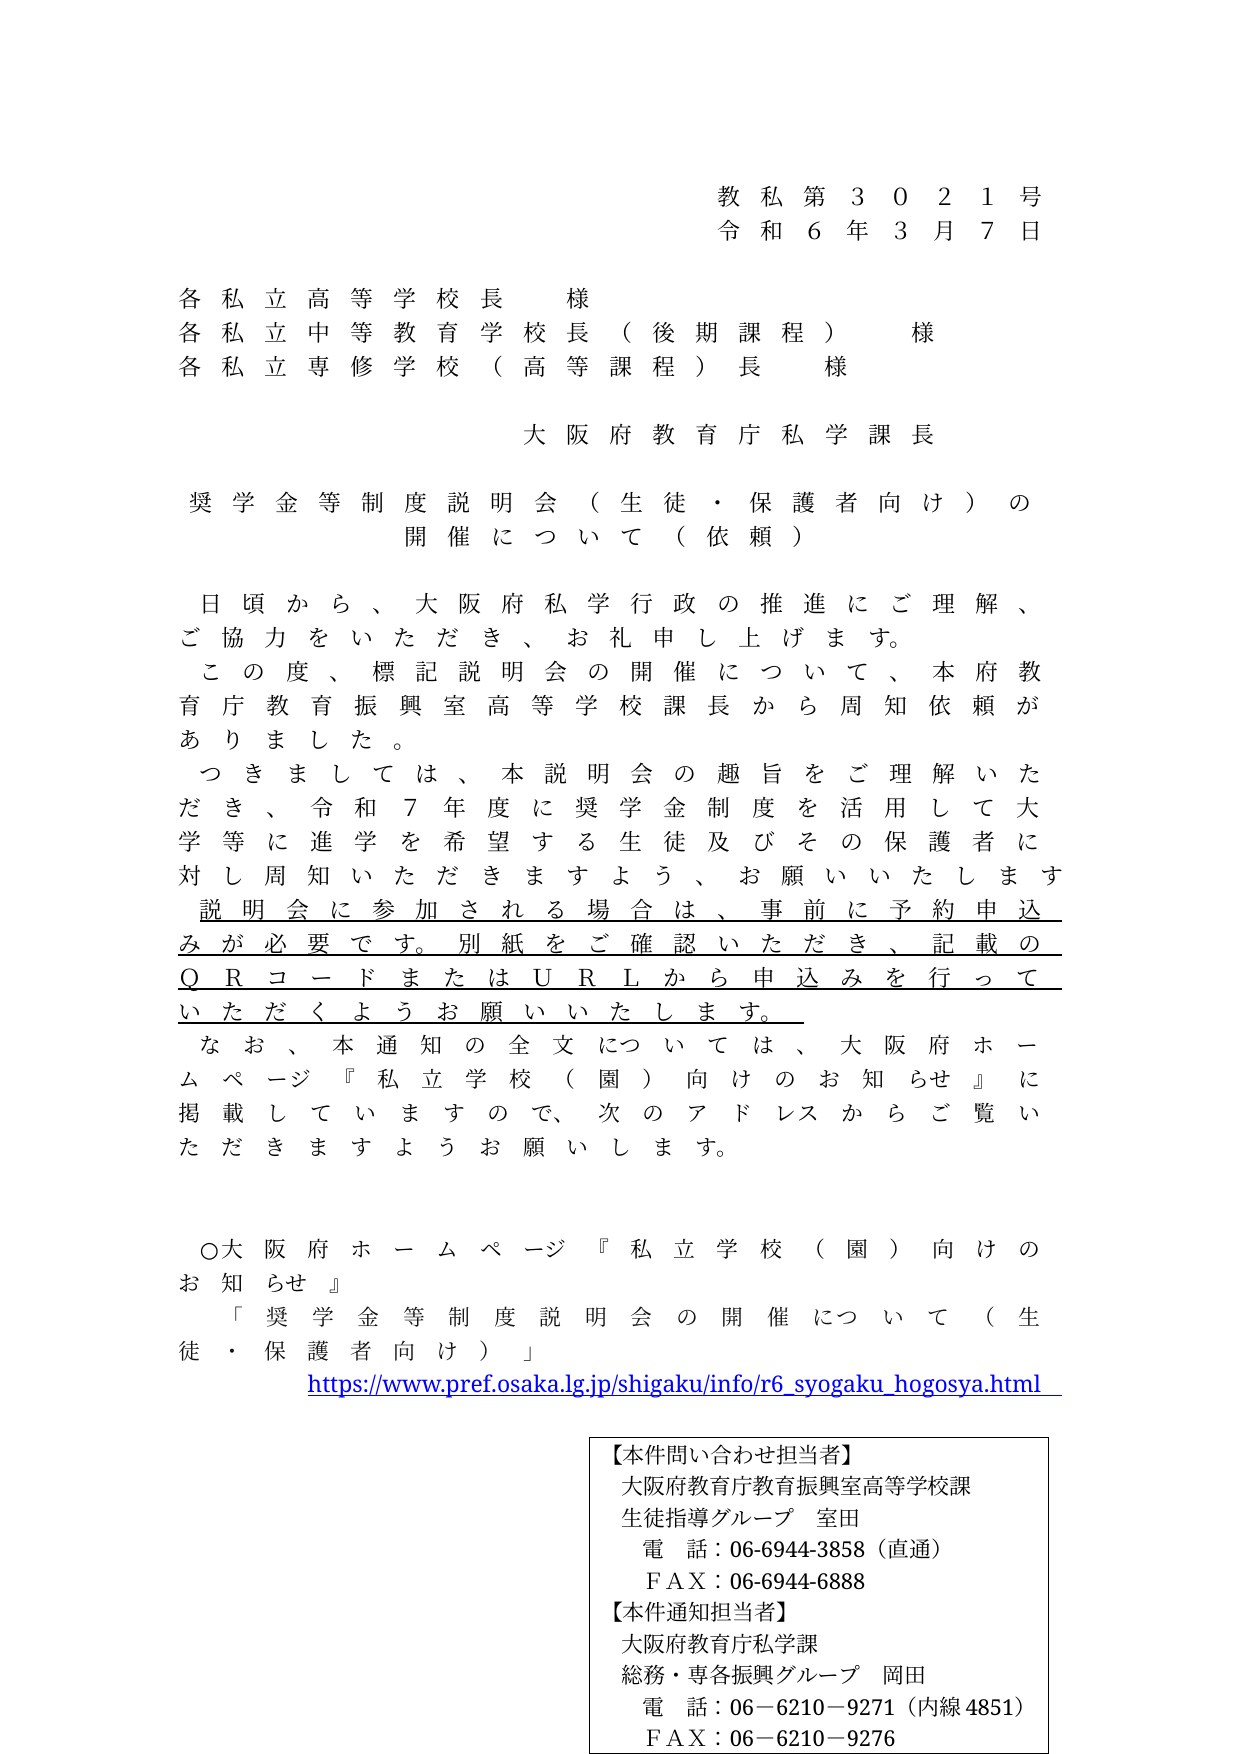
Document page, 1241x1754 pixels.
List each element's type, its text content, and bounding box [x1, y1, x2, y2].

text 各私立高等学校長 様 [178, 280, 1062, 314]
table_header 【本件問い合わせ担当者】 大阪府教育庁教育振興室高等学校課 生徒指導グループ 室田 電 話：06-6944-3858（直通） ＦＡＸ：06-6944-6888 【本件通知担当者】 大阪府教育庁私学課 総務・専各振興グループ 岡田 電 話：06－6210－9271（内線4851） ＦＡＸ：06－6210－9276 [590, 1438, 1048, 1753]
text 各私立中等教育学校長（後期課程） 様 [178, 314, 1062, 348]
text 「奨学金等制度説明会の開催について（生徒・保護者向け）」 [178, 1299, 1062, 1367]
text 奨学金等制度説明会（生徒・保護者向け）の開催について（依頼） [178, 484, 1062, 552]
text 日頃から、大阪府私学行政の推進にご理解、ご協力をいただき、お礼申し上げます。 [178, 586, 1062, 654]
text つきましては、本説明会の趣旨をご理解いただき、令和７年度に奨学金制度を活用して大学等に進学を希望する生徒及びその保護者に対し周知いただきますよう、お願いいたします。 [178, 756, 1062, 892]
text 各私立専修学校（高等課程）長 様 [178, 348, 1062, 382]
text 説明会に参加される場合は、事前に予約申込みが必要です。別紙をご確認いただき、記載のＱＲコードまたはＵＲＬから申込みを行っていただくようお願いいたします。 [178, 892, 1062, 954]
text なお、本通知の全文については、大阪府ホームページ『私立学校（園）向けのお知らせ』に掲載していますので、次のアドレスからご覧いただきますようお願いします。 [178, 1027, 1062, 1163]
text ○大阪府ホームページ『私立学校（園）向けのお知らせ』 [178, 1231, 1062, 1299]
text 説明会に参加される場合は、事前に予約申込みが必要です。別紙をご確認いただき、記載のＱＲコードまたはＵＲＬから申込みを行っていただくようお願いいたします。 [178, 990, 1062, 1027]
text この度、標記説明会の開催について、本府教育庁教育振興室高等学校課長から周知依頼がありました。 [178, 654, 1062, 756]
text 説明会に参加される場合は、事前に予約申込みが必要です。別紙をご確認いただき、記載のＱＲコードまたはＵＲＬから申込みを行っていただくようお願いいたします。 [178, 956, 1062, 988]
text 大阪府教育庁私学課長 [178, 416, 954, 450]
text 令和６年３月７日 [178, 212, 1062, 246]
text https://www.pref.osaka.lg.jp/shigaku/info/r6_syogaku_hogosya.html [178, 1367, 1062, 1401]
text 教私第３０２１号 [178, 178, 1062, 212]
